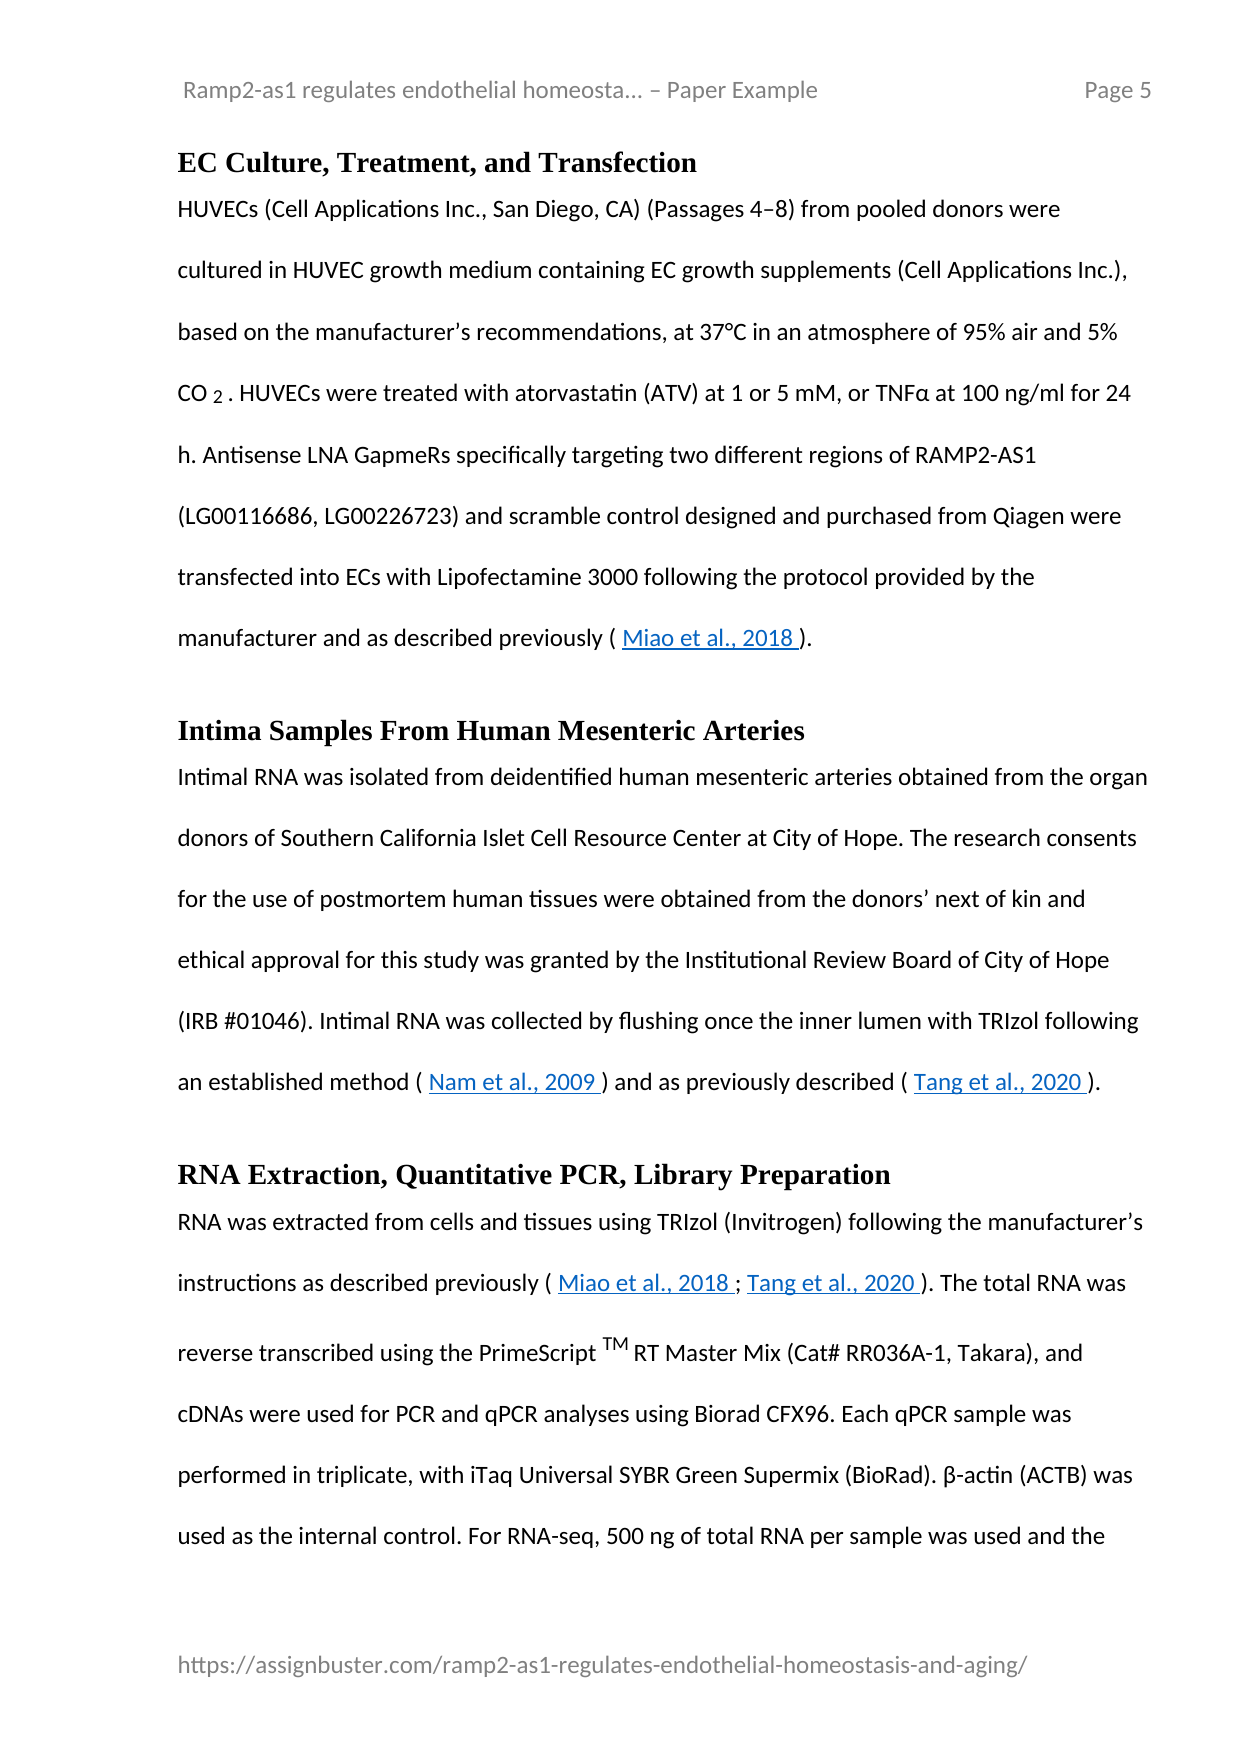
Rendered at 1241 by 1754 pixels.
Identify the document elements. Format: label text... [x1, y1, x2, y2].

subtitle EC Culture, Treatment, and Transfection [177, 145, 1152, 178]
text HUVECs (Cell Applications Inc., San Diego, CA) (Passages 4–8) from pooled donors were cultured in HUVEC growth medium containing EC growth supplements (Cell Applications Inc.), based on the manufacturer’s recommendations, at 37°C in an atmosphere of 95% air and 5% CO 2 . HUVECs were treated with atorvastatin (ATV) at 1 or 5 mM, or TNFα at 100 ng/ml for 24 h. Antisense LNA GapmeRs specifically targeting two different regions of RAMP2-AS1 (LG00116686, LG00226723) and scramble control designed and purchased from Qiagen were transfected into ECs with Lipofectamine 3000 following the protocol provided by the manufacturer and as described previously ( Miao et al., 2018 ). [177, 194, 1152, 653]
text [177, 1206, 1152, 1550]
text Intimal RNA was isolated from deidentified human mesenteric arteries obtained from the organ donors of Southern California Islet Cell Resource Center at City of Hope. The research consents for the use of postmortem human tissues were obtained from the donors’ next of kin and ethical approval for this study was granted by the Institutional Review Board of City of Hope (IRB #01046). Intimal RNA was collected by flushing once the inner lumen with TRIzol following an established method ( Nam et al., 2009 ) and as previously described ( Tang et al., 2020 ). [177, 761, 1152, 1097]
subtitle RNA Extraction, Quantitative PCR, Library Preparation [177, 1157, 1152, 1191]
subtitle Intima Samples From Human Mesenteric Arteries [177, 713, 1152, 746]
